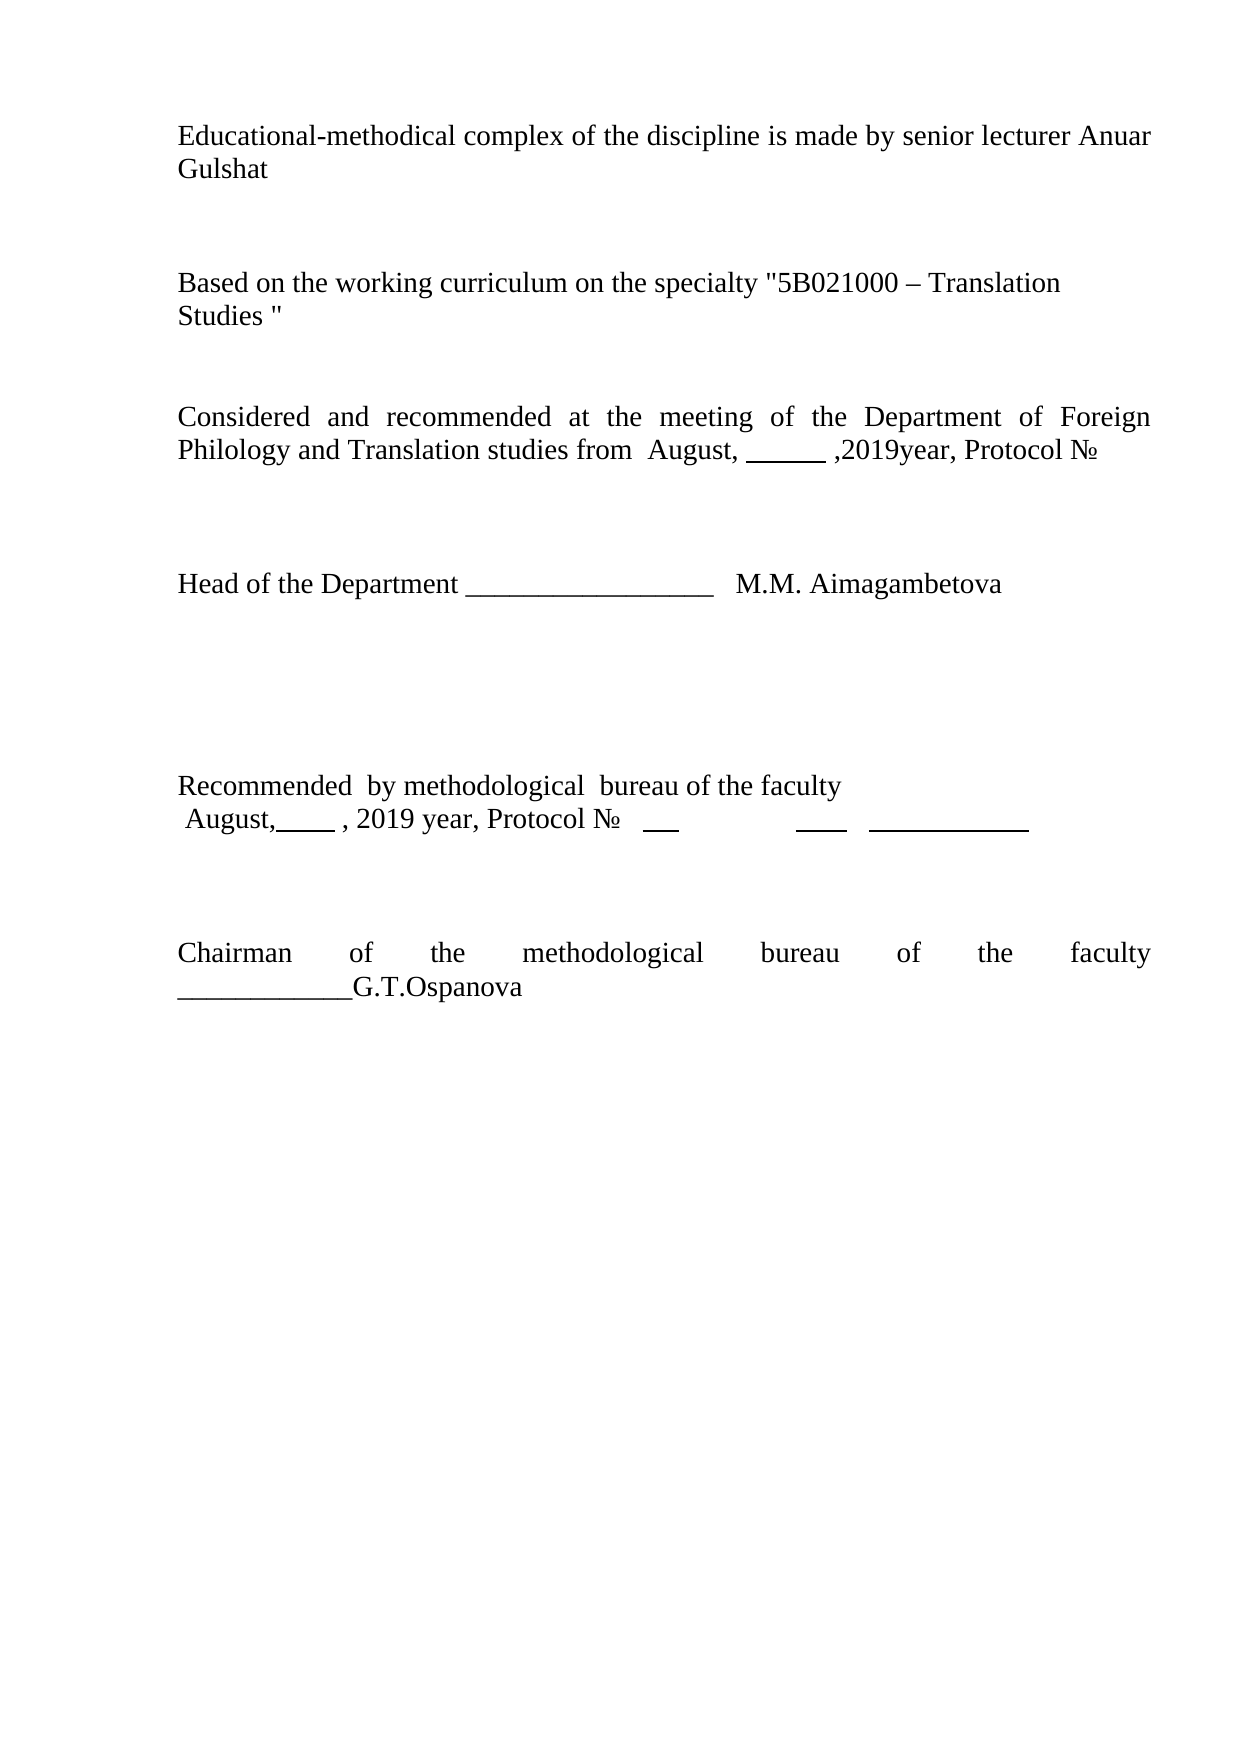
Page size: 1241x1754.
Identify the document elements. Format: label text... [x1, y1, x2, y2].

text Based on the working curriculum on the specialty "5B021000 – Translation Studies " [177, 265, 1152, 332]
text Head of the Department _________________ M.M. Aimagambetova [177, 567, 1152, 600]
text August, , 2019 year, Protocol № [177, 801, 1152, 835]
text Educational-methodical complex of the discipline is made by senior lecturer Anuar Gulshat [177, 118, 1152, 185]
text Chairman of the methodological bureau of the faculty ____________G.T.Ospanova [177, 936, 1152, 1003]
text Recommended by methodological bureau of the faculty [177, 768, 1152, 801]
text Considered and recommended at the meeting of the Department of Foreign Philology and Translation studies from August, ,2019year, Protocol № [177, 399, 1152, 466]
